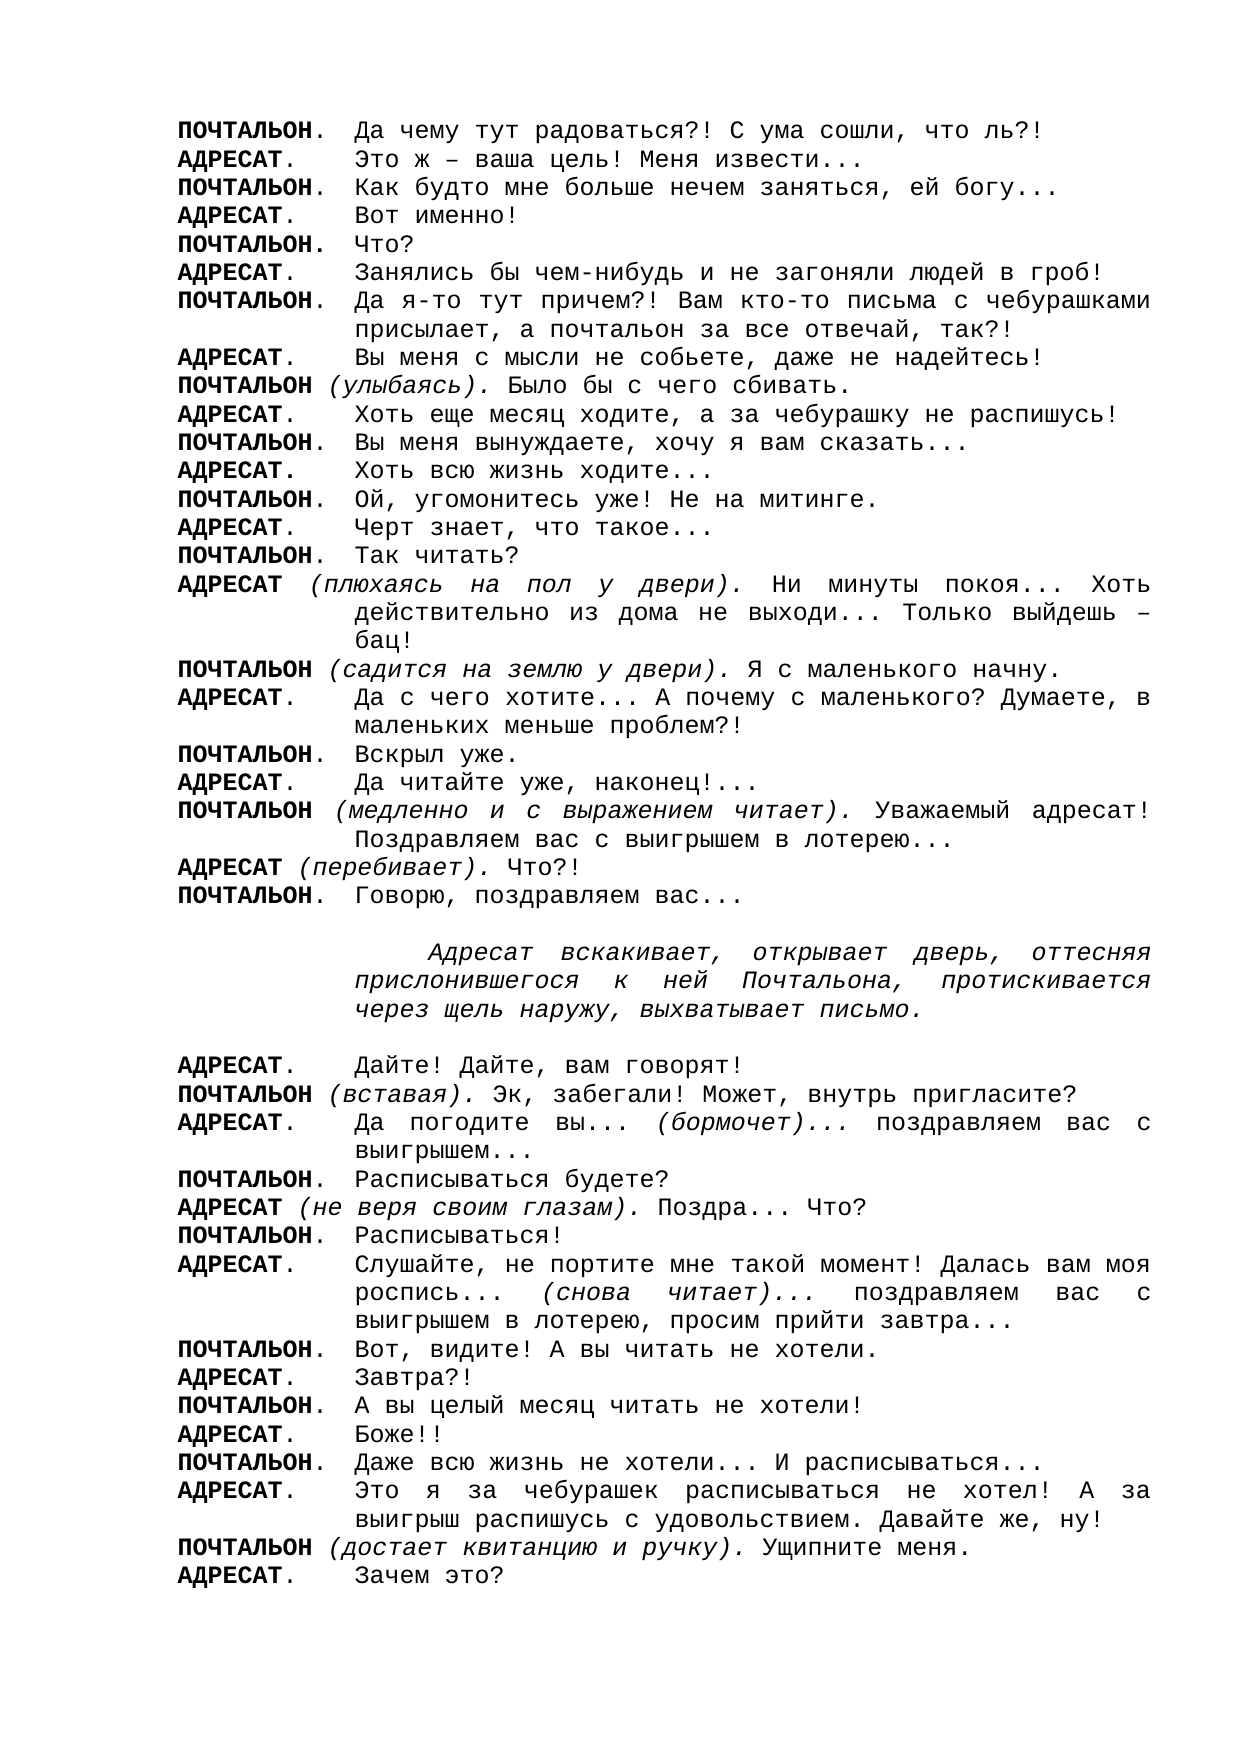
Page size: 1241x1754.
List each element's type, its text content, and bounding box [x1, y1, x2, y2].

text ПОЧТАЛЬОН. Как будто мне больше нечем заняться, ей богу... [177, 175, 1152, 203]
text АДРЕСАТ. Да с чего хотите... А почему с маленького? Думаете, в маленьких меньше проблем?! [177, 685, 1152, 741]
text АДРЕСАТ. Вы меня с мысли не собьете, даже не надейтесь! [177, 345, 1152, 373]
text ПОЧТАЛЬОН. Даже всю жизнь не хотели... И расписываться... [177, 1450, 1152, 1478]
text АДРЕСАТ. Да читайте уже, наконец!... [177, 770, 1152, 798]
text ПОЧТАЛЬОН. Расписываться будете? [177, 1166, 1152, 1195]
text АДРЕСАТ. Вот именно! [177, 203, 1152, 231]
text АДРЕСАТ (плюхаясь на пол у двери). Ни минуты покоя... Хоть действительно из дома не выходи... Только выйдешь – бац! [177, 571, 1152, 656]
text АДРЕСАТ. Завтра?! [177, 1365, 1152, 1393]
text ПОЧТАЛЬОН. Да я-то тут причем?! Вам кто-то письма с чебурашками присылает, а почтальон за все отвечай, так?! [177, 288, 1152, 345]
text ПОЧТАЛЬОН. А вы целый месяц читать не хотели! [177, 1393, 1152, 1421]
text АДРЕСАТ (перебивает). Что?! [177, 855, 1152, 883]
text ПОЧТАЛЬОН. Вот, видите! А вы читать не хотели. [177, 1336, 1152, 1365]
text ПОЧТАЛЬОН. Так читать? [177, 543, 1152, 571]
text ПОЧТАЛЬОН. Ой, угомонитесь уже! Не на митинге. [177, 486, 1152, 515]
text АДРЕСАТ. Черт знает, что такое... [177, 515, 1152, 543]
text АДРЕСАТ. Это я за чебурашек расписываться не хотел! А за выигрыш распишусь с удовольствием. Давайте же, ну! [177, 1478, 1152, 1535]
text АДРЕСАТ. Занялись бы чем-нибудь и не загоняли людей в гроб! [177, 260, 1152, 288]
text ПОЧТАЛЬОН. Да чему тут радоваться?! С ума сошли, что ль?! [177, 118, 1152, 146]
text АДРЕСАТ. Да погодите вы... (бормочет)... поздравляем вас с выигрышем... [177, 1110, 1152, 1166]
text АДРЕСАТ. Зачем это? [177, 1563, 1152, 1591]
text ПОЧТАЛЬОН. Вы меня вынуждаете, хочу я вам сказать... [177, 430, 1152, 458]
text ПОЧТАЛЬОН. Говорю, поздравляем вас... [177, 883, 1152, 911]
text АДРЕСАТ. Слушайте, не портите мне такой момент! Далась вам моя роспись... (снова читает)... поздравляем вас с выигрышем в лотерею, просим прийти завтра... [177, 1251, 1152, 1336]
text ПОЧТАЛЬОН (медленно и с выражением читает). Уважаемый адресат! Поздравляем вас с выигрышем в лотерею... [177, 798, 1152, 855]
text ПОЧТАЛЬОН. Расписываться! [177, 1223, 1152, 1251]
text ПОЧТАЛЬОН (достает квитанцию и ручку). Ущипните меня. [177, 1535, 1152, 1563]
text ПОЧТАЛЬОН (вставая). Эк, забегали! Может, внутрь пригласите? [177, 1081, 1152, 1110]
text АДРЕСАТ. Дайте! Дайте, вам говорят! [177, 1053, 1152, 1081]
text АДРЕСАТ. Боже!! [177, 1421, 1152, 1450]
text АДРЕСАТ. Хоть еще месяц ходите, а за чебурашку не распишусь! [177, 401, 1152, 430]
text Адресат вскакивает, открывает дверь, оттесняя прислонившегося к ней Почтальона, протискивается через щель наружу, выхватывает письмо. [354, 940, 1152, 1025]
text ПОЧТАЛЬОН. Вскрыл уже. [177, 741, 1152, 770]
text АДРЕСАТ. Хоть всю жизнь ходите... [177, 458, 1152, 486]
text ПОЧТАЛЬОН (улыбаясь). Было бы с чего сбивать. [177, 373, 1152, 401]
text АДРЕСАТ (не веря своим глазам). Поздра... Что? [177, 1195, 1152, 1223]
text АДРЕСАТ. Это ж – ваша цель! Меня извести... [177, 146, 1152, 175]
text ПОЧТАЛЬОН. Что? [177, 231, 1152, 260]
text ПОЧТАЛЬОН (садится на землю у двери). Я с маленького начну. [177, 656, 1152, 685]
